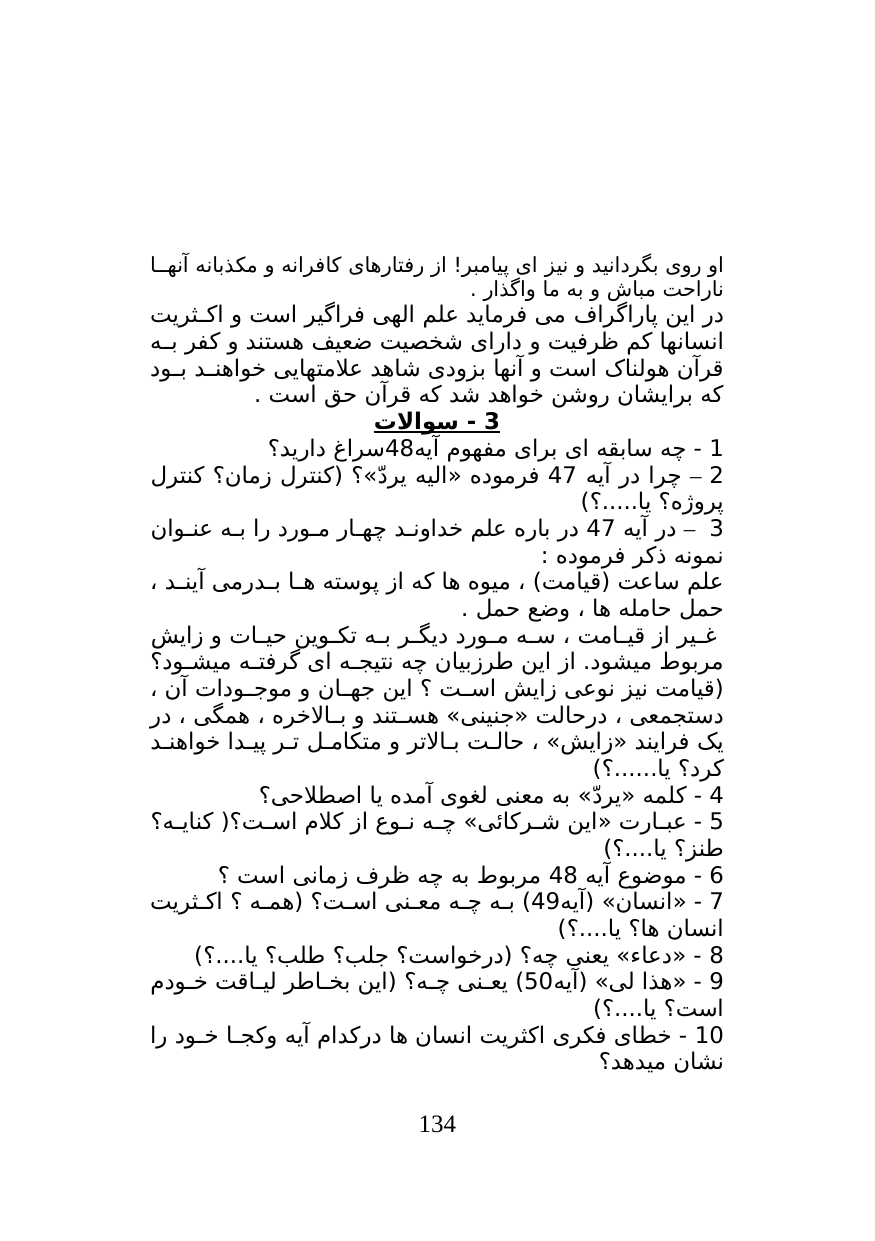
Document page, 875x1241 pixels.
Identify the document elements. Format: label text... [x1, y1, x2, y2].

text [150, 253, 724, 302]
text 1 - چه سابقه ای برای مفهوم آیه48سراغ دارید؟ [150, 435, 724, 462]
text 3 – در آیه 47 در باره علم خداوند چهار مورد را به عنوان نمونه ذکر فرموده : [150, 515, 724, 568]
text غیر از قیامت ، سه مورد دیگر به تکوین حیات و زایش مربوط میشود. از این طرزبیان چه نتیجه ای گرفته میشود؟ (قیامت نیز نوعی زایش است ؟ این جهان و موجودات آن ، دستجمعی ، درحالت «جنینی» هستند و بالاخره ، همگی ، در یک فرایند «زایش» ، حالـت بالاتر و متکامل تر پیدا خواهند کرد؟ یا......؟) [150, 622, 724, 782]
text در این پاراگراف می فرماید علم الهی فراگیر است و اکثریت انسانها کم ظرفیت و دارای شخصیت ضعیف هستند و کفر به قرآن هولناک است و آنها بزودی شاهد علامتهایی خواهند بود که برایشان روشن خواهد شد که قرآن حق است . [150, 302, 724, 408]
text علم ساعت (قیامت) ، میوه ها که از پوسته ها بدرمی آیند ، حمل حامله ها ، وضع حمل . [150, 568, 724, 622]
text 9 - «هذا لی» (آیه50) یعنی چه؟ (این بخاطر لیاقت خودم است؟ یا....؟) [150, 968, 724, 1022]
text 7 - «انسان» (آیه49) به چه معنی است؟ (همه ؟ اکثریت انسان ها؟ یا....؟) [150, 888, 724, 942]
text 4 - کلمه «یردّ» به معنی لغوی آمده یا اصطلاحی؟ [150, 782, 724, 808]
text 6 - موضوع آیه 48 مربوط به چه ظرف زمانی است ؟ [150, 862, 724, 888]
text 3 - سوالات [150, 408, 724, 435]
text 10 - خطای فکری اکثریت انسان ها درکدام آیه وکجا خود را نشان میدهد؟ [150, 1022, 724, 1075]
text 8 - «دعاء» یعنی چه؟ (درخواست؟ جلب؟ طلب؟ یا....؟) [150, 942, 724, 968]
text 5 - عبارت «این شرکائی» چه نوع از کلام است؟( کنایه؟ طنز؟ یا....؟) [150, 808, 724, 862]
text 2 – چرا در آیه 47 فرموده «الیه یردّ»؟ (کنترل زمان؟ کنترل پروژه؟ یا.....؟) [150, 462, 724, 515]
